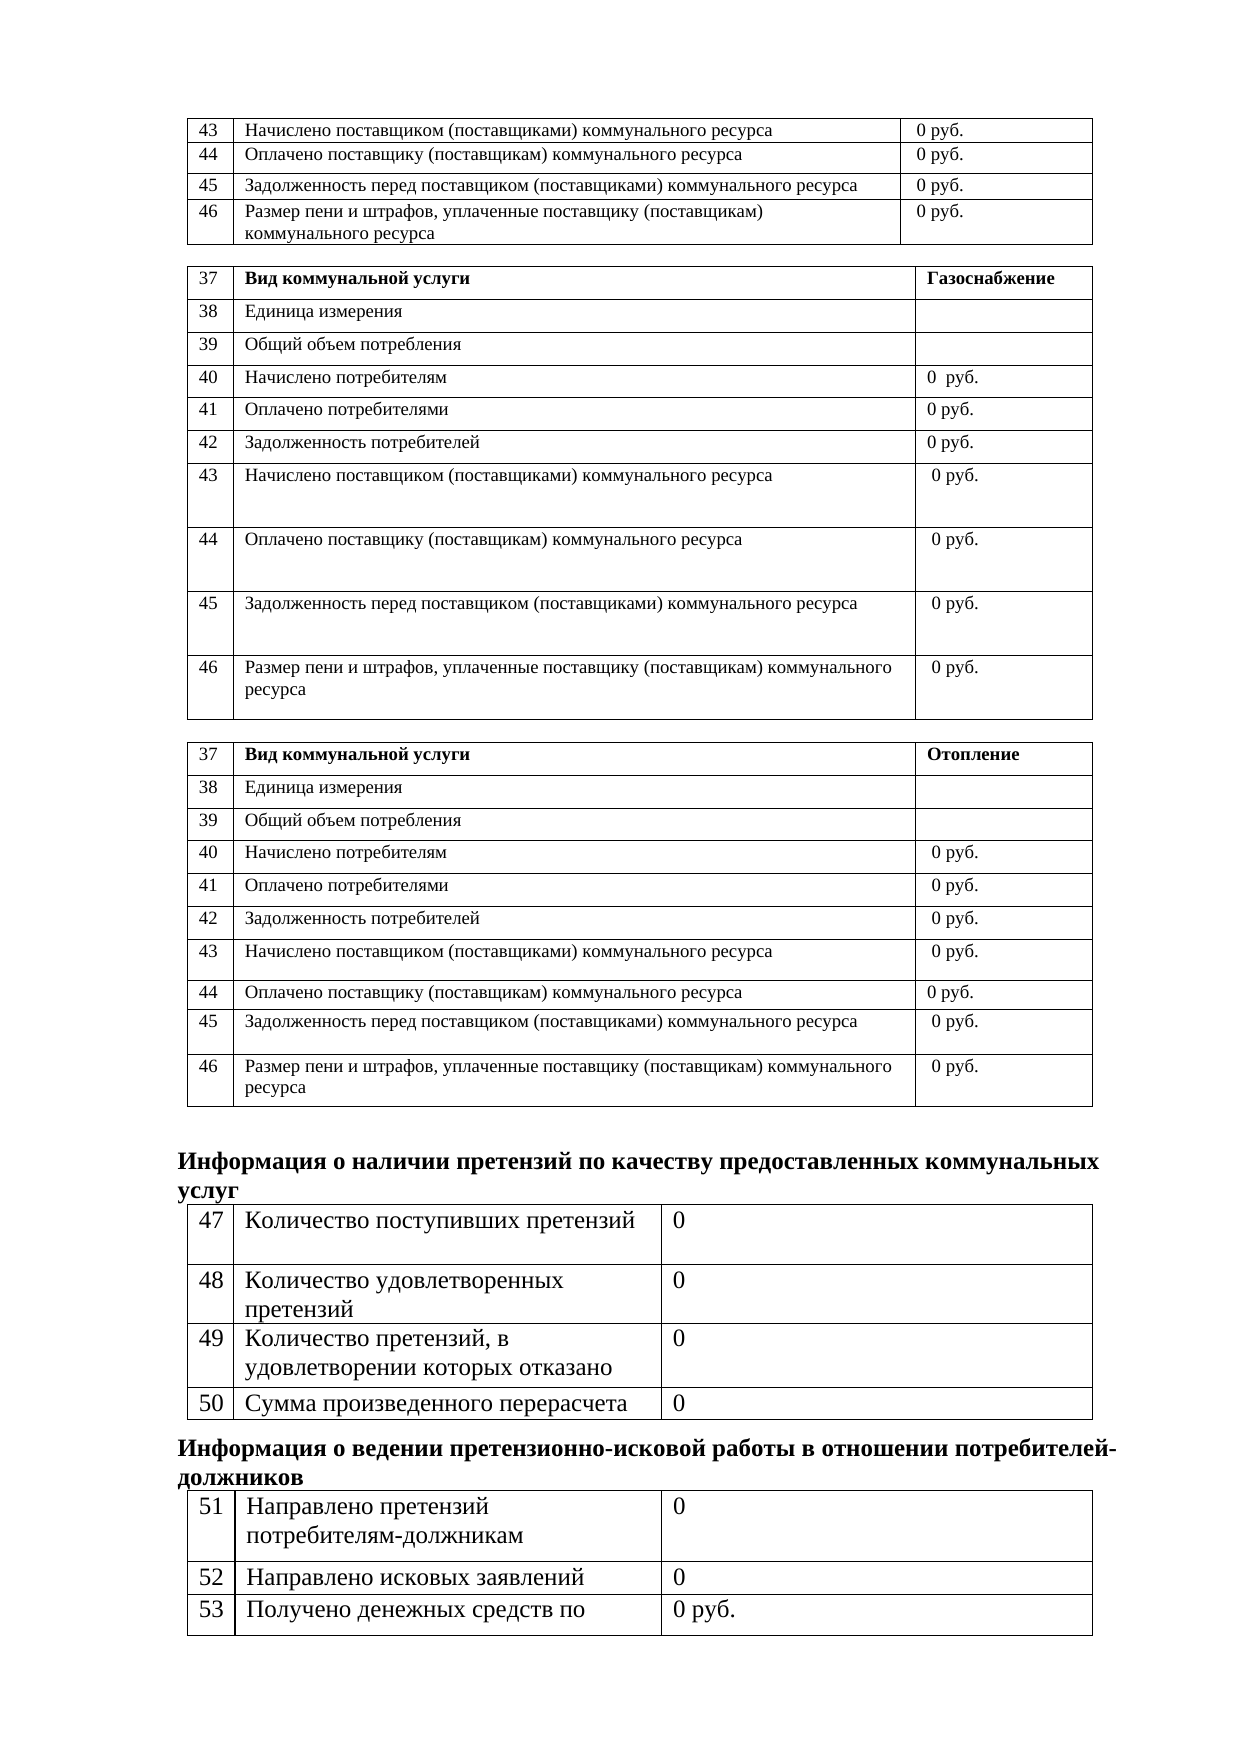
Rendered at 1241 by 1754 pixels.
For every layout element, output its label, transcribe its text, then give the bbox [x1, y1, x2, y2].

table_cell 0 руб. [916, 907, 1092, 939]
table_header 51 [188, 1491, 234, 1561]
table_cell Оплачено поставщику (поставщикам) коммунального ресурса [234, 143, 900, 173]
table_cell 0 [662, 1562, 1092, 1593]
table_cell Количество претензий, в удовлетворении которых отказано [234, 1324, 661, 1387]
table_cell 0 руб. [901, 143, 1092, 173]
table_cell Общий объем потребления [234, 333, 915, 364]
table_cell 46 [188, 656, 233, 719]
table_cell Единица измерения [234, 776, 915, 807]
table_cell 0 руб. [916, 656, 1092, 719]
table_cell Размер пени и штрафов, уплаченные поставщику (поставщикам) коммунального ресурса [234, 1055, 915, 1106]
table_header Вид коммунальной услуги [234, 743, 915, 774]
table_cell 0 [662, 1265, 1092, 1322]
table_header 0 [662, 1491, 1092, 1561]
table_header Отопление [916, 743, 1092, 774]
table_cell 43 [188, 119, 233, 142]
table_cell 49 [188, 1324, 233, 1387]
table_cell 0 руб. [916, 528, 1092, 591]
table_header 47 [188, 1205, 233, 1264]
table_cell Оплачено поставщику (поставщикам) коммунального ресурса [234, 528, 915, 591]
table_cell Направлено исковых заявлений [236, 1562, 661, 1593]
table_cell [916, 809, 1092, 840]
table_cell Сумма произведенного перерасчета [234, 1388, 661, 1419]
table_header 37 [188, 743, 233, 774]
table_cell Начислено потребителям [234, 841, 915, 873]
table_cell 39 [188, 809, 233, 840]
table_cell 41 [188, 874, 233, 906]
table_cell Размер пени и штрафов, уплаченные поставщику (поставщикам) коммунального ресурса [234, 656, 915, 719]
table_cell Размер пени и штрафов, уплаченные поставщику (поставщикам) коммунального ресурса [234, 200, 900, 243]
table_cell Начислено поставщиком (поставщиками) коммунального ресурса [234, 119, 900, 142]
table_cell 42 [188, 907, 233, 939]
table_cell 45 [188, 592, 233, 655]
table_cell Начислено поставщиком (поставщиками) коммунального ресурса [234, 464, 915, 527]
table_cell 45 [188, 174, 233, 199]
table_cell 44 [188, 528, 233, 591]
table_cell 0 руб. [916, 366, 1092, 397]
table_header Газоснабжение [916, 267, 1092, 299]
table_cell Задолженность перед поставщиком (поставщиками) коммунального ресурса [234, 174, 900, 199]
table_cell 39 [188, 333, 233, 364]
table_cell 44 [188, 981, 233, 1009]
table_cell 0 руб. [916, 940, 1092, 980]
table_cell 53 [188, 1595, 234, 1635]
table_cell 43 [188, 940, 233, 980]
table_cell Общий объем потребления [234, 809, 915, 840]
table_cell [916, 333, 1092, 364]
table_cell 0 [662, 1388, 1092, 1419]
table_cell 0 руб. [901, 174, 1092, 199]
table_cell Задолженность потребителей [234, 907, 915, 939]
table_cell 44 [188, 143, 233, 173]
table_cell 0 руб. [916, 592, 1092, 655]
table_header Направлено претензий потребителям-должникам [236, 1491, 661, 1561]
table_cell 38 [188, 300, 233, 332]
table_cell 43 [188, 464, 233, 527]
table_cell 46 [188, 1055, 233, 1106]
table_cell 40 [188, 841, 233, 873]
table_cell 0 руб. [662, 1595, 1092, 1635]
table_cell 0 руб. [916, 1010, 1092, 1054]
table_cell 52 [188, 1562, 234, 1593]
table_cell Оплачено поставщику (поставщикам) коммунального ресурса [234, 981, 915, 1009]
table_cell Количество удовлетворенных претензий [234, 1265, 661, 1322]
table_cell 0 руб. [916, 981, 1092, 1009]
table_header 0 [662, 1205, 1092, 1264]
table_cell [916, 300, 1092, 332]
table_cell Задолженность потребителей [234, 431, 915, 463]
table_cell Задолженность перед поставщиком (поставщиками) коммунального ресурса [234, 1010, 915, 1054]
table_cell 42 [188, 431, 233, 463]
table_cell 0 руб. [916, 841, 1092, 873]
table_cell 46 [188, 200, 233, 243]
table_cell Единица измерения [234, 300, 915, 332]
table_cell 38 [188, 776, 233, 807]
table_cell 50 [188, 1388, 233, 1419]
table_cell 0 [662, 1324, 1092, 1387]
table_cell Начислено потребителям [234, 366, 915, 397]
table_cell 0 руб. [916, 398, 1092, 430]
table_header Количество поступивших претензий [234, 1205, 661, 1264]
table_cell 0 руб. [916, 874, 1092, 906]
table_cell 41 [188, 398, 233, 430]
text Информация о наличии претензий по качеству предоставленных коммунальных услуг [177, 1146, 1152, 1204]
table_cell Начислено поставщиком (поставщиками) коммунального ресурса [234, 940, 915, 980]
table_cell 40 [188, 366, 233, 397]
table_cell Задолженность перед поставщиком (поставщиками) коммунального ресурса [234, 592, 915, 655]
table_cell Оплачено потребителями [234, 398, 915, 430]
table_cell 0 руб. [916, 1055, 1092, 1106]
table_cell [916, 776, 1092, 807]
table_header 37 [188, 267, 233, 299]
table_cell 0 руб. [901, 119, 1092, 142]
text Информация о ведении претензионно-исковой работы в отношении потребителей-должников [177, 1433, 1152, 1490]
table_header Вид коммунальной услуги [234, 267, 915, 299]
table_cell 48 [188, 1265, 233, 1322]
table_cell 0 руб. [916, 464, 1092, 527]
table_cell 45 [188, 1010, 233, 1054]
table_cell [236, 1595, 661, 1635]
table_cell Оплачено потребителями [234, 874, 915, 906]
table_cell 0 руб. [901, 200, 1092, 243]
table_cell 0 руб. [916, 431, 1092, 463]
